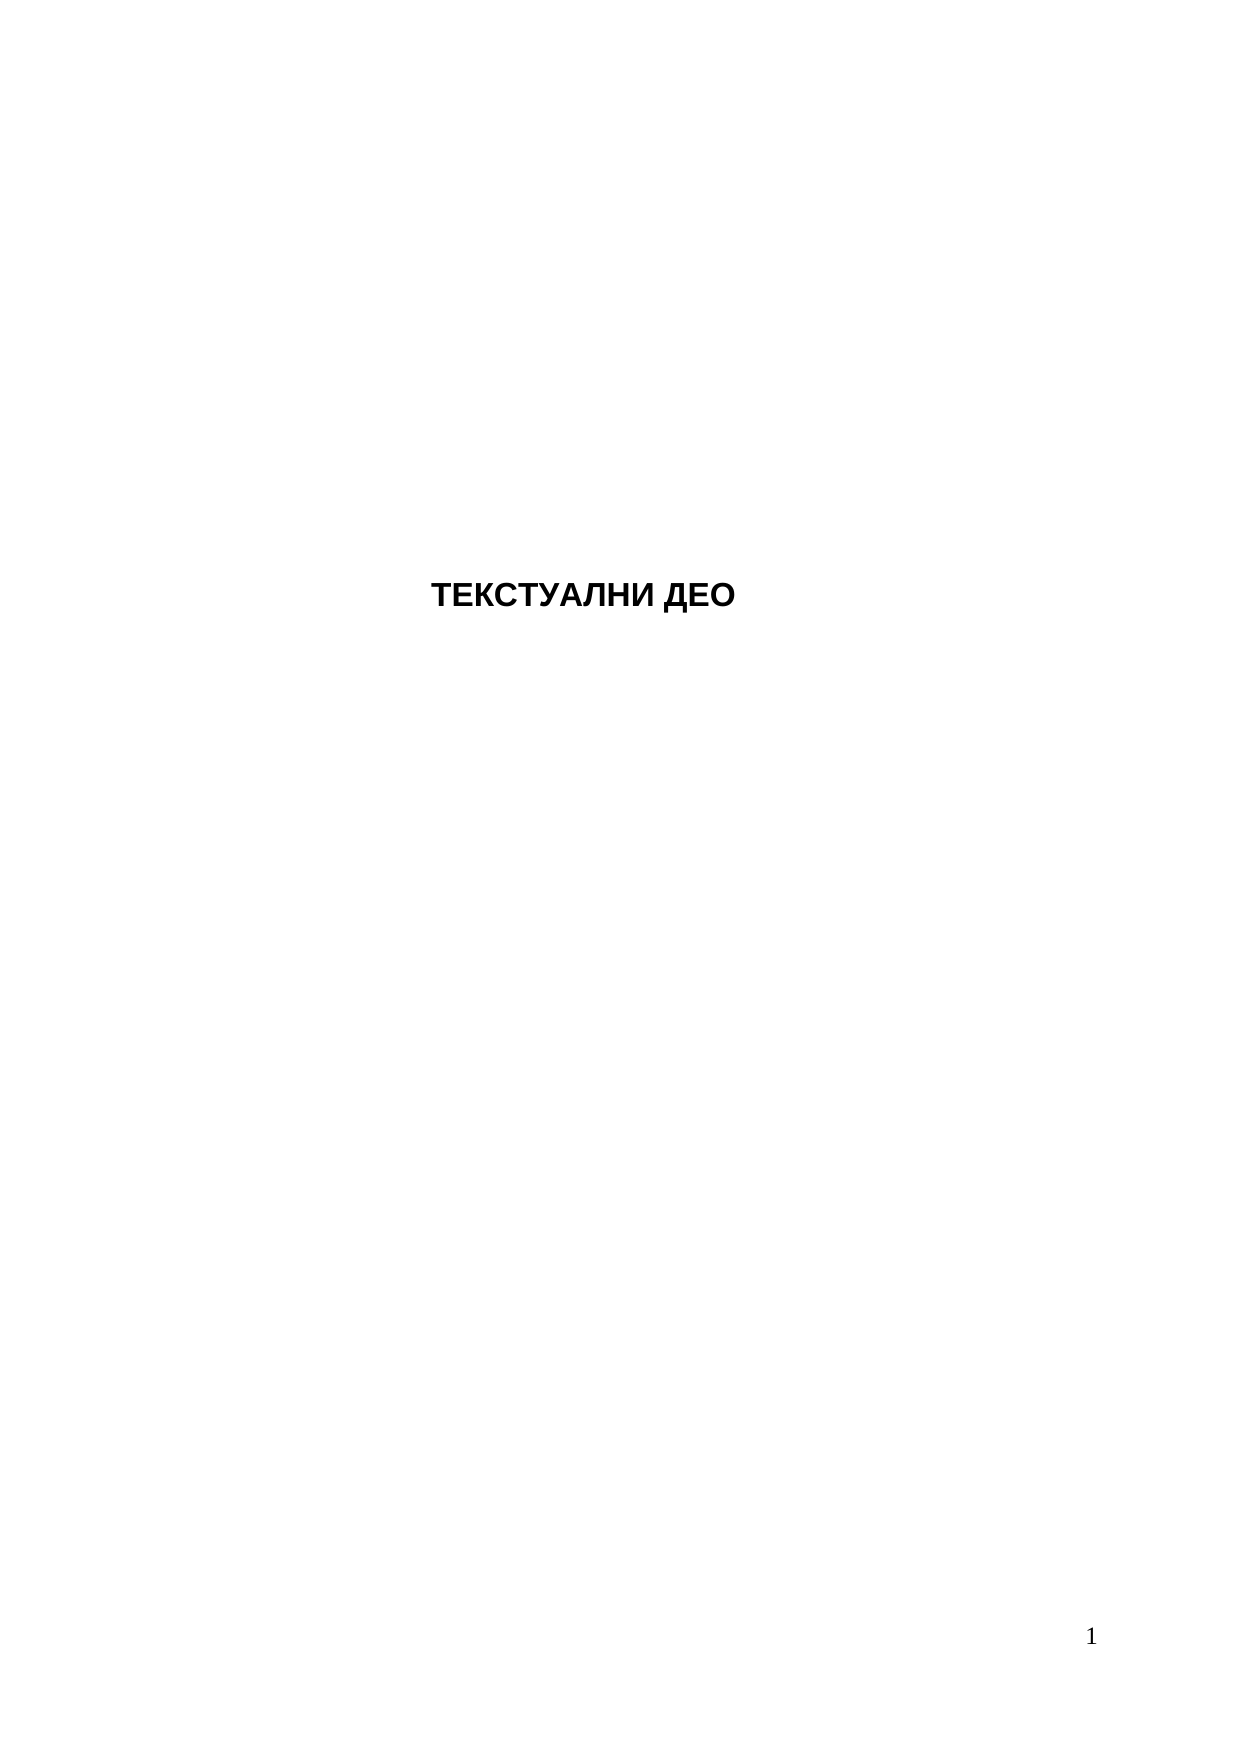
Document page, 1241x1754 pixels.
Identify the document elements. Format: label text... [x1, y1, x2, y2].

text ТЕКСТУАЛНИ ДЕО [135, 575, 1097, 614]
